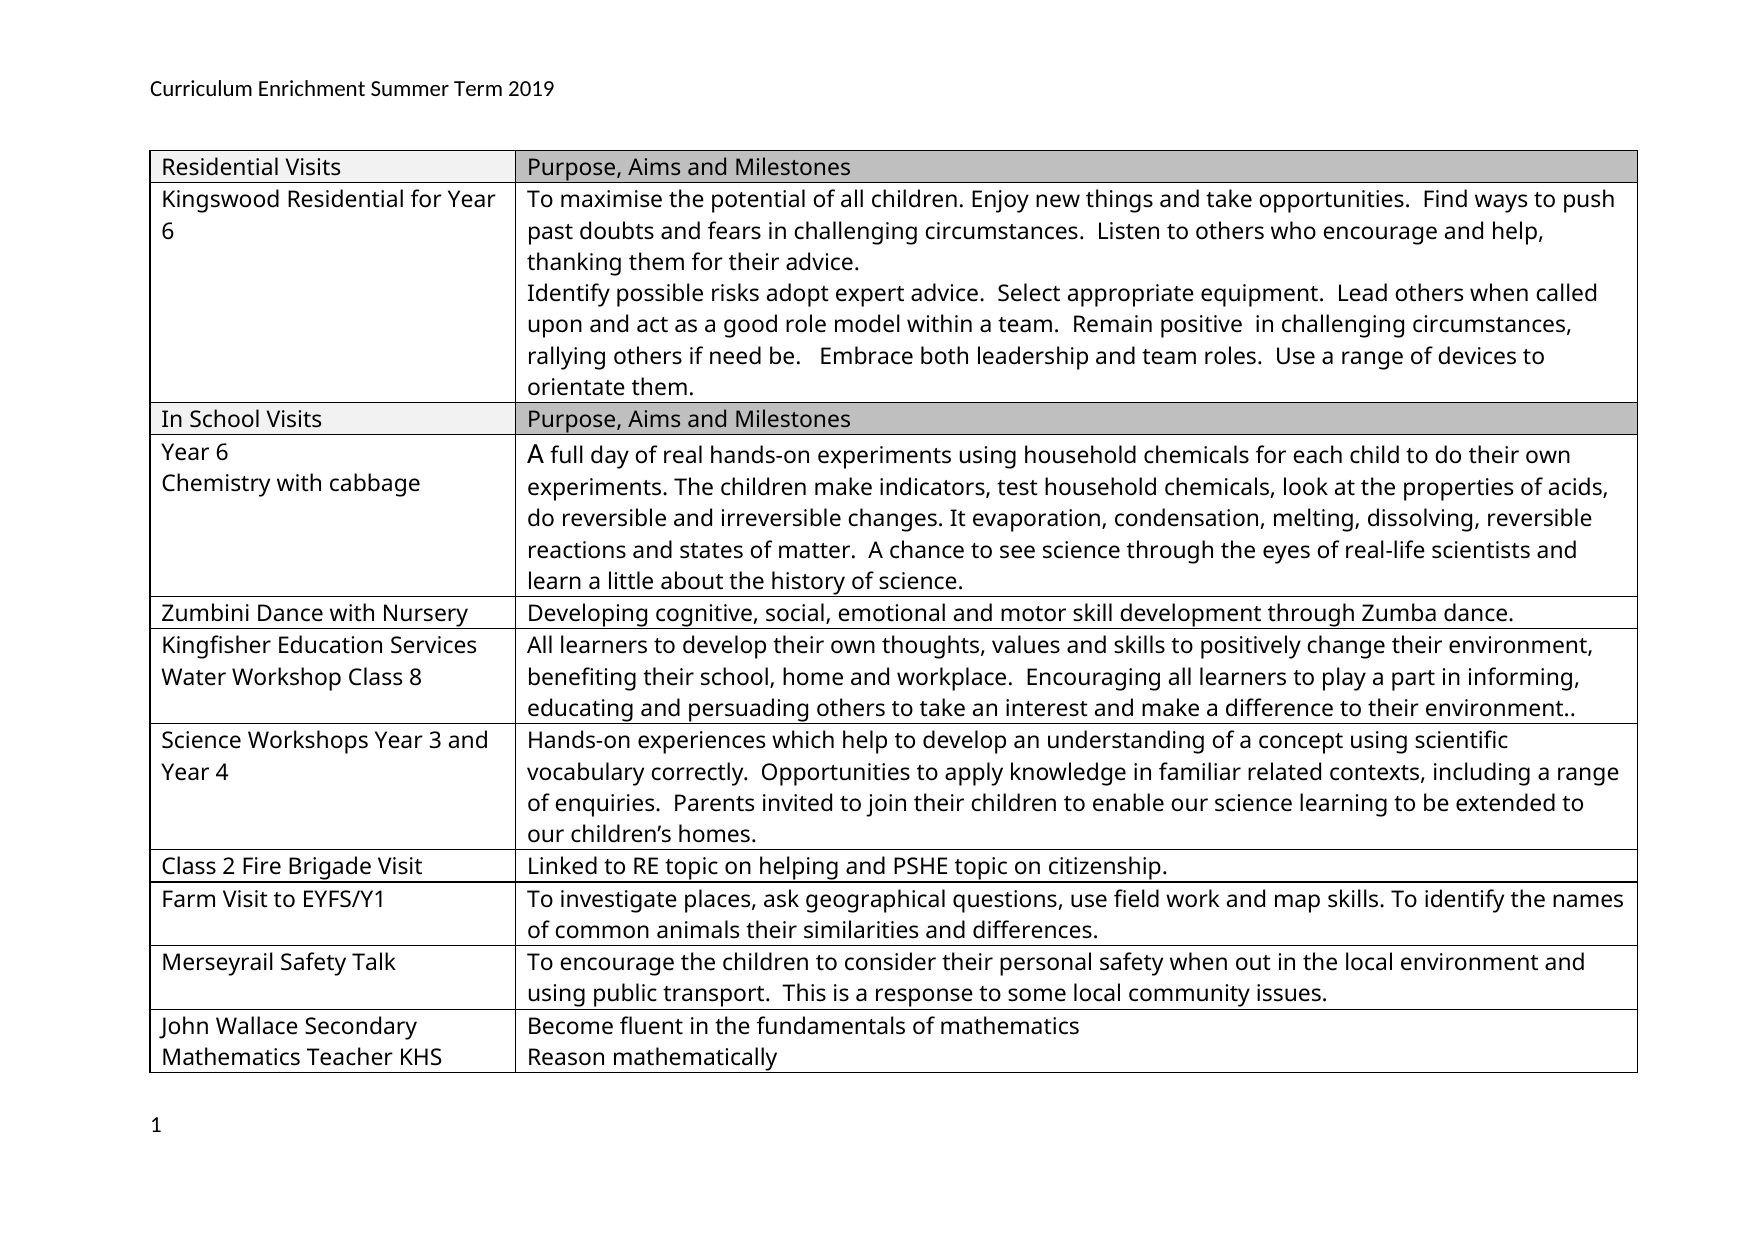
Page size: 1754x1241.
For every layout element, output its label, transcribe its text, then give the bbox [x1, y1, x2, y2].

table_cell Become fluent in the fundamentals of mathematics Reason mathematically Can apply mathematics to solve problems [777, 1010, 1637, 1072]
table_cell Developing cognitive, social, emotional and motor skill development through Zumba dance. [516, 597, 1637, 628]
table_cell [151, 1010, 515, 1072]
table_cell Purpose, Aims and Milestones [516, 403, 1637, 434]
table_cell Linked to RE topic on helping and PSHE topic on citizenship. [516, 850, 1637, 881]
table_header Residential Visits [151, 151, 515, 182]
table_cell A full day of real hands-on experiments using household chemicals for each child to do their own experiments. The children make indicators, test household chemicals, look at the properties of acids, do reversible and irreversible changes. It evaporation, condensation, melting, dissolving, reversible reactions and states of matter. A chance to see science through the eyes of real-life scientists and learn a little about the history of science. [516, 435, 1637, 596]
table_cell Science Workshops Year 3 and Year 4 [151, 724, 515, 849]
table_cell Class 2 Fire Brigade Visit [151, 850, 515, 881]
table_cell Kingswood Residential for Year 6 [151, 183, 515, 402]
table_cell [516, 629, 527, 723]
table_cell Merseyrail Safety Talk [151, 946, 515, 1008]
table_cell To encourage the children to consider their personal safety when out in the local environment and using public transport. This is a response to some local community issues. [516, 946, 1637, 1008]
table_cell To maximise the potential of all children. Enjoy new things and take opportunities. Find ways to push past doubts and fears in challenging circumstances. Listen to others who encourage and help, thanking them for their advice. Identify possible risks adopt expert advice. Select appropriate equipment. Lead others when called upon and act as a good role model within a team. Remain positive in challenging circumstances, rallying others if need be. Embrace both leadership and team roles. Use a range of devices to orientate them. [516, 183, 1637, 402]
table_header Purpose, Aims and Milestones [516, 151, 1637, 182]
table_cell In School Visits [151, 403, 515, 434]
table_cell Hands-on experiences which help to develop an understanding of a concept using scientific vocabulary correctly. Opportunities to apply knowledge in familiar related contexts, including a range of enquiries. Parents invited to join their children to enable our science learning to be extended to our children’s homes. [516, 724, 1637, 849]
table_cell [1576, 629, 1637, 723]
table_cell To investigate places, ask geographical questions, use field work and map skills. To identify the names of common animals their similarities and differences. [516, 883, 1637, 945]
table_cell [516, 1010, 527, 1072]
table_cell Year 6 Chemistry with cabbage [151, 435, 515, 596]
table_cell Kingfisher Education Services Water Workshop Class 8 [151, 629, 515, 723]
table_cell Farm Visit to EYFS/Y1 [151, 883, 515, 945]
table_cell Zumbini Dance with Nursery [151, 597, 515, 628]
